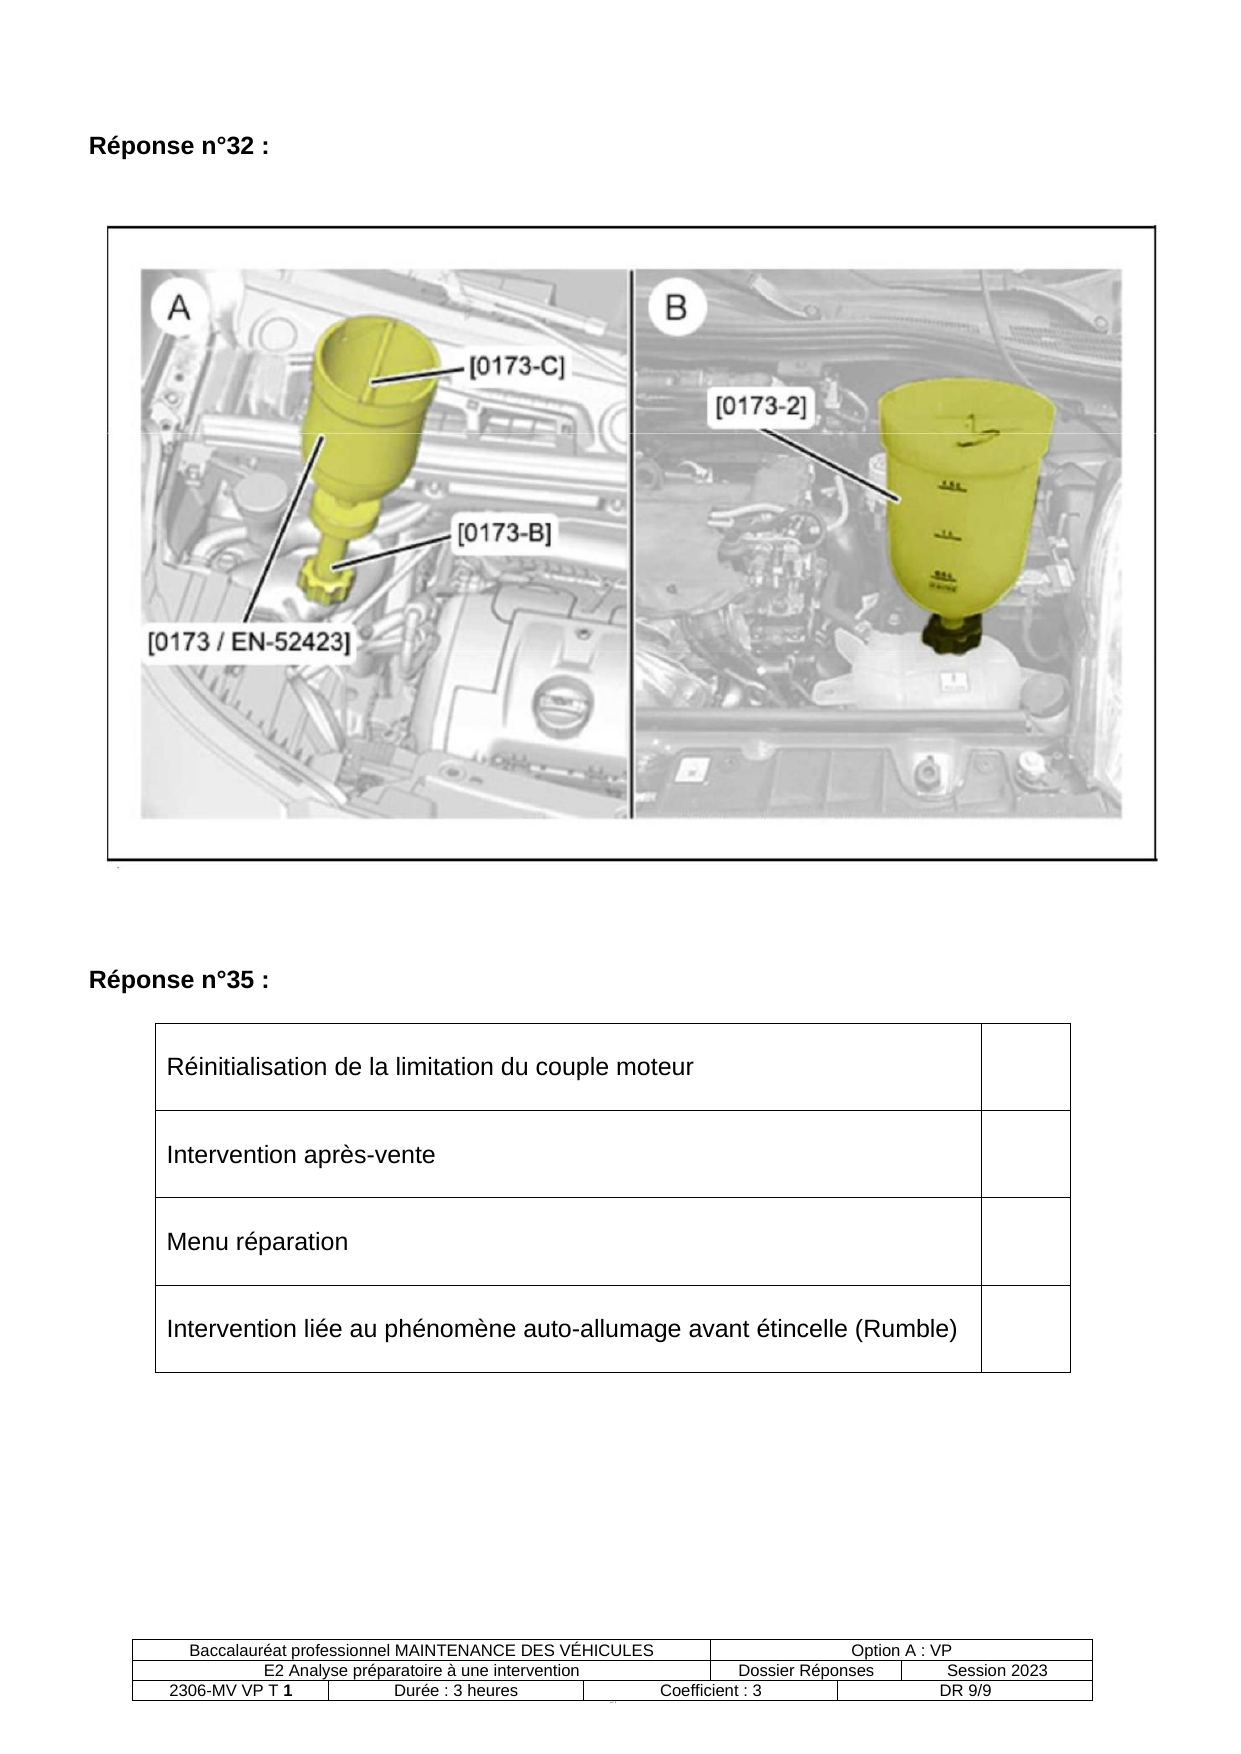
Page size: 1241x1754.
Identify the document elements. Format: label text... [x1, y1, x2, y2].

table_header Réinitialisation de la limitation du couple moteur [156, 1024, 981, 1110]
table_cell Intervention après-vente [156, 1111, 981, 1197]
text Réponse n°32 : [89, 131, 1137, 160]
table_cell Menu réparation [156, 1198, 981, 1284]
picture [92, 193, 1157, 868]
text Réponse n°35 : [89, 965, 1137, 994]
table_header [982, 1024, 1070, 1110]
table_cell Intervention liée au phénomène auto-allumage avant étincelle (Rumble) [156, 1286, 981, 1372]
table_cell [982, 1286, 1070, 1372]
table_cell [982, 1198, 1070, 1284]
table_cell [982, 1111, 1070, 1197]
